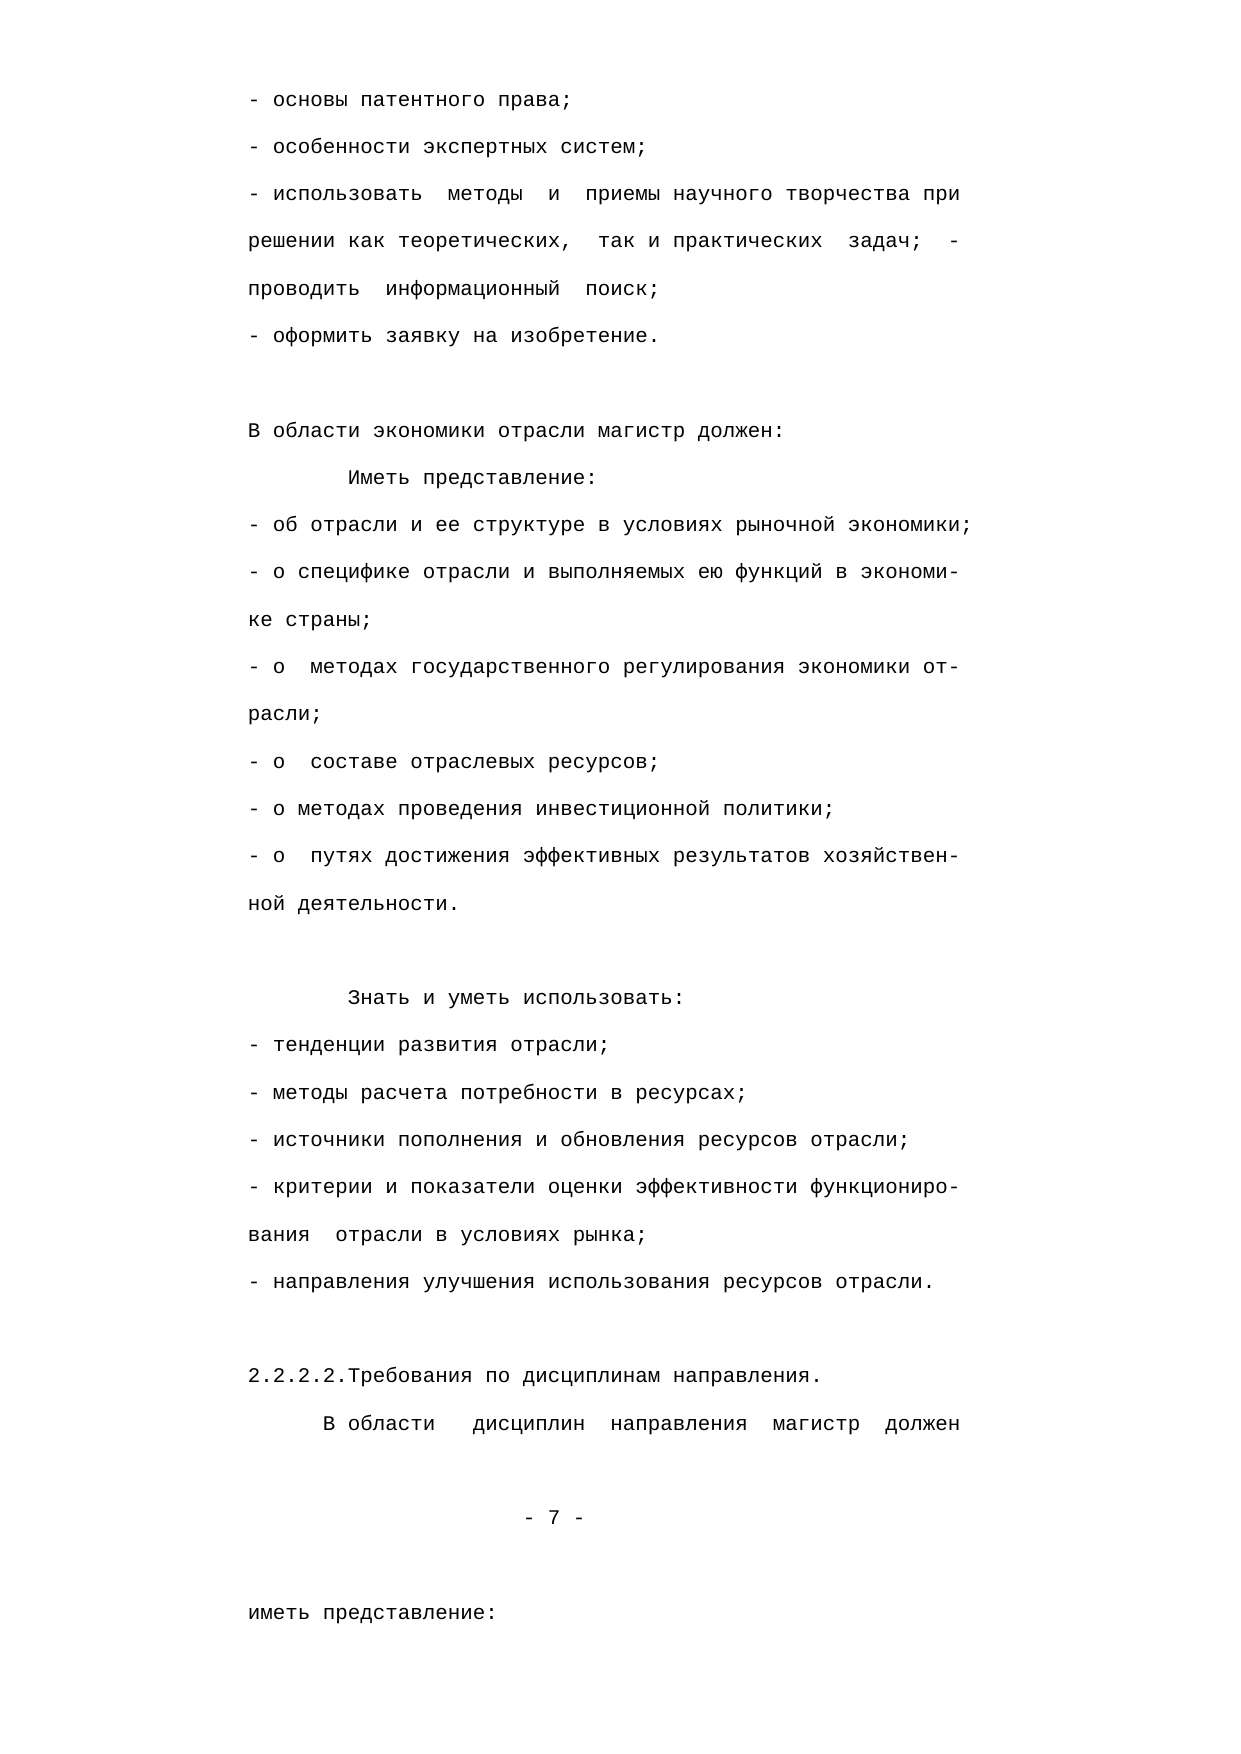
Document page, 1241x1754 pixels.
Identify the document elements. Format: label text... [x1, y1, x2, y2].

text - основы патентного права; [148, 89, 1152, 112]
text расли; [148, 703, 1152, 727]
text - о составе отраслевых ресурсов; [148, 751, 1152, 774]
text - источники пополнения и обновления ресурсов отрасли; [148, 1129, 1152, 1153]
text 2.2.2.2.Требования по дисциплинам направления. [148, 1366, 1152, 1389]
text - о специфике отрасли и выполняемых ею функций в экономи- [148, 562, 1152, 585]
text - критерии и показатели оценки эффективности функциониро- [148, 1176, 1152, 1200]
text иметь представление: [148, 1602, 1152, 1626]
text - о методах государственного регулирования экономики от- [148, 656, 1152, 680]
text вания отрасли в условиях рынка; [148, 1224, 1152, 1247]
text Иметь представление: [148, 467, 1152, 491]
text - тенденции развития отрасли; [148, 1034, 1152, 1058]
text - 7 - [148, 1507, 1152, 1531]
text - оформить заявку на изобретение. [148, 325, 1152, 349]
text - особенности экспертных систем; [148, 136, 1152, 159]
text проводить информационный поиск; [148, 278, 1152, 301]
text ной деятельности. [148, 893, 1152, 916]
text - о путях достижения эффективных результатов хозяйствен- [148, 845, 1152, 869]
text В области дисциплин направления магистр должен [148, 1413, 1152, 1436]
text Знать и уметь использовать: [148, 987, 1152, 1011]
text - использовать методы и приемы научного творчества при [148, 183, 1152, 207]
text - об отрасли и ее структуре в условиях рыночной экономики; [148, 514, 1152, 538]
text решении как теоретических, так и практических задач; - [148, 231, 1152, 254]
text - о методах проведения инвестиционной политики; [148, 798, 1152, 822]
text В области экономики отрасли магистр должен: [148, 420, 1152, 443]
text - методы расчета потребности в ресурсах; [148, 1082, 1152, 1105]
text ке страны; [148, 609, 1152, 632]
text - направления улучшения использования ресурсов отрасли. [148, 1271, 1152, 1294]
